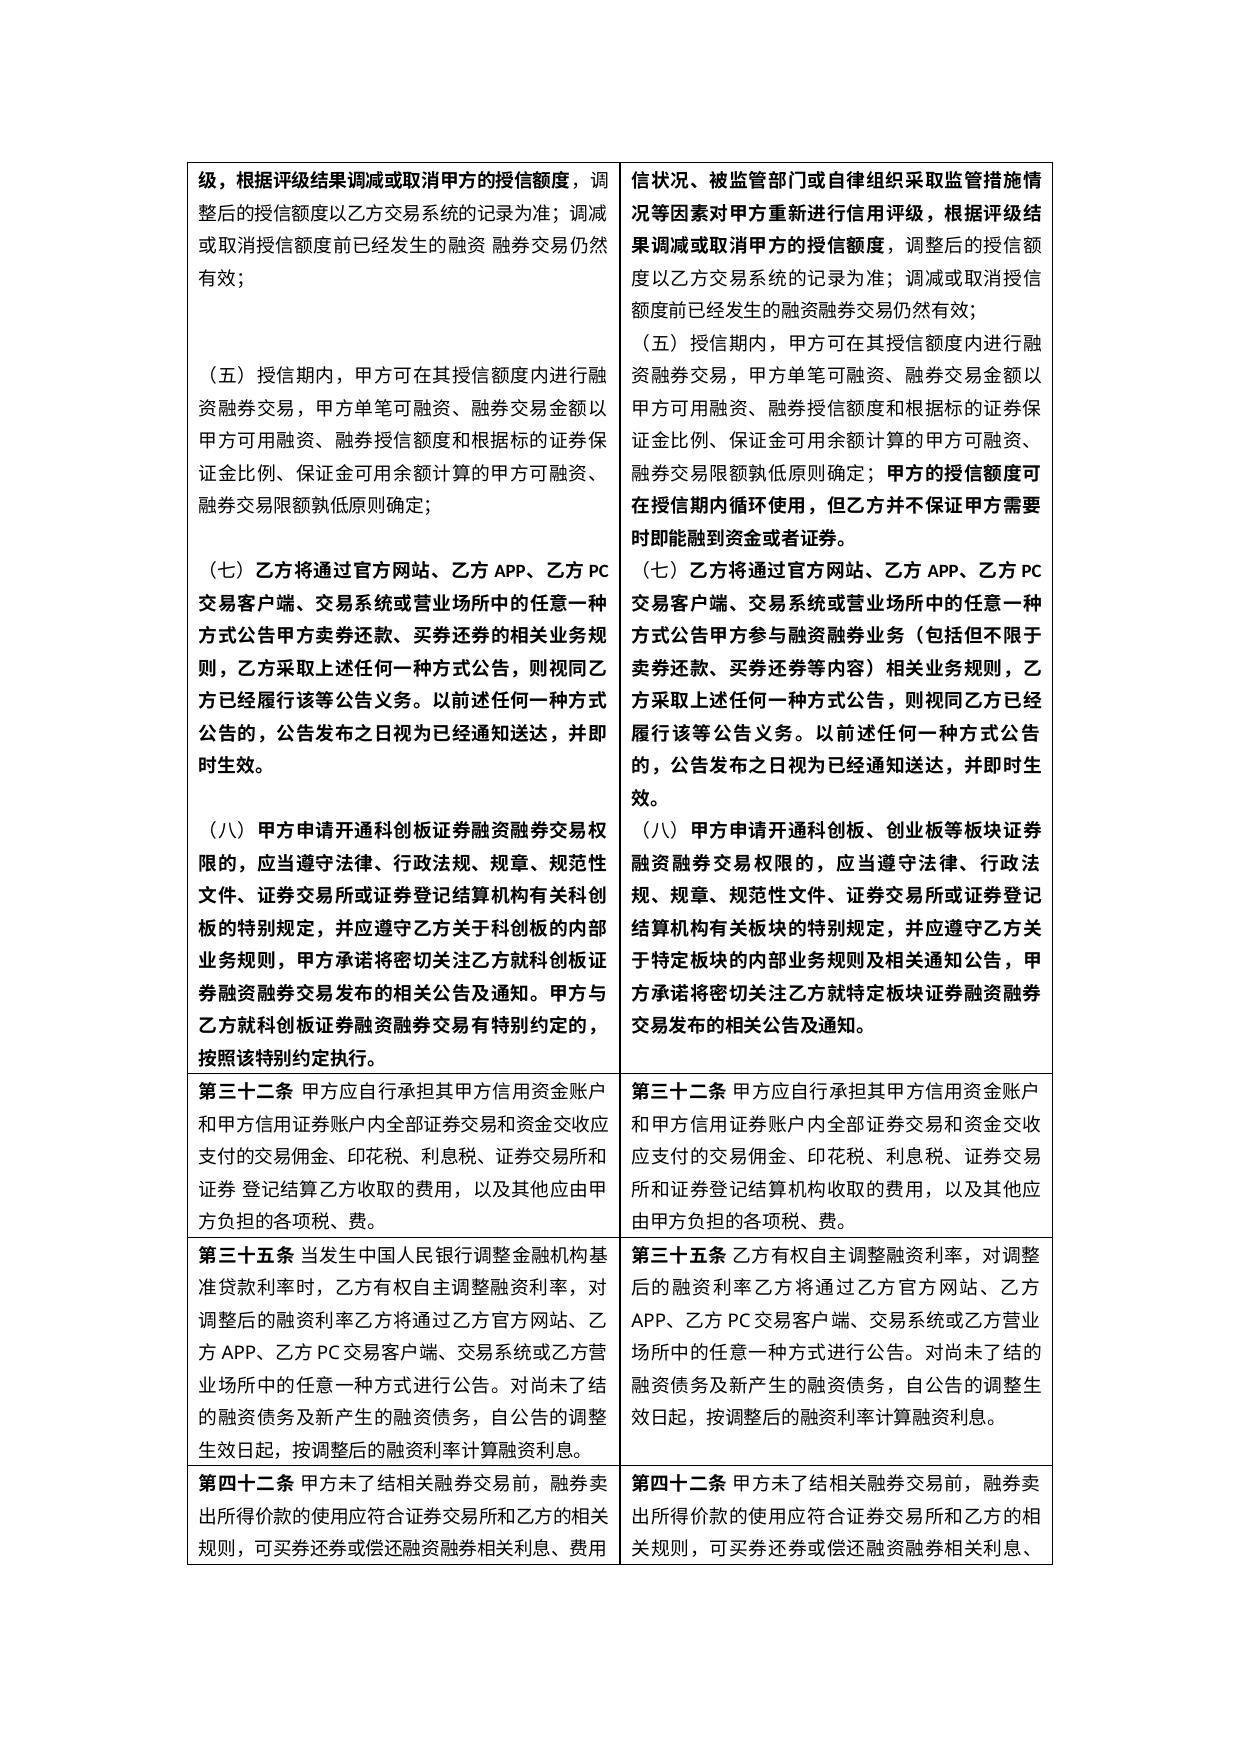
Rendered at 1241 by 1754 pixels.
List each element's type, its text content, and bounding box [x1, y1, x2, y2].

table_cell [188, 163, 619, 1073]
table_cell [621, 163, 1052, 1073]
table_cell 第三十五条 当发生中国人民银行调整金融机构基准贷款利率时，乙方有权自主调整融资利率，对调整后的融资利率乙方将通过乙方官方网站、乙方APP、乙方PC交易客户端、交易系统或乙方营业场所中的任意一种方式进行公告。对尚未了结的融资债务及新产生的融资债务，自公告的调整生效日起，按调整后的融资利率计算融资利息。 [188, 1238, 619, 1465]
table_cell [621, 1466, 1052, 1564]
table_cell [188, 1466, 619, 1564]
table_cell 第三十二条 甲方应自行承担其甲方信用资金账户和甲方信用证券账户内全部证券交易和资金交收应支付的交易佣金、印花税、利息税、证券交易所和证券 登记结算乙方收取的费用，以及其他应由甲方负担的各项税、费。 [188, 1074, 619, 1237]
table_cell 第三十五条 乙方有权自主调整融资利率，对调整后的融资利率乙方将通过乙方官方网站、乙方APP、乙方PC交易客户端、交易系统或乙方营业场所中的任意一种方式进行公告。对尚未了结的融资债务及新产生的融资债务，自公告的调整生效日起，按调整后的融资利率计算融资利息。 [621, 1238, 1052, 1465]
table_cell 第三十二条 甲方应自行承担其甲方信用资金账户和甲方信用证券账户内全部证券交易和资金交收应支付的交易佣金、印花税、利息税、证券交易所和证券登记结算机构收取的费用，以及其他应由甲方负担的各项税、费。 [621, 1074, 1052, 1237]
